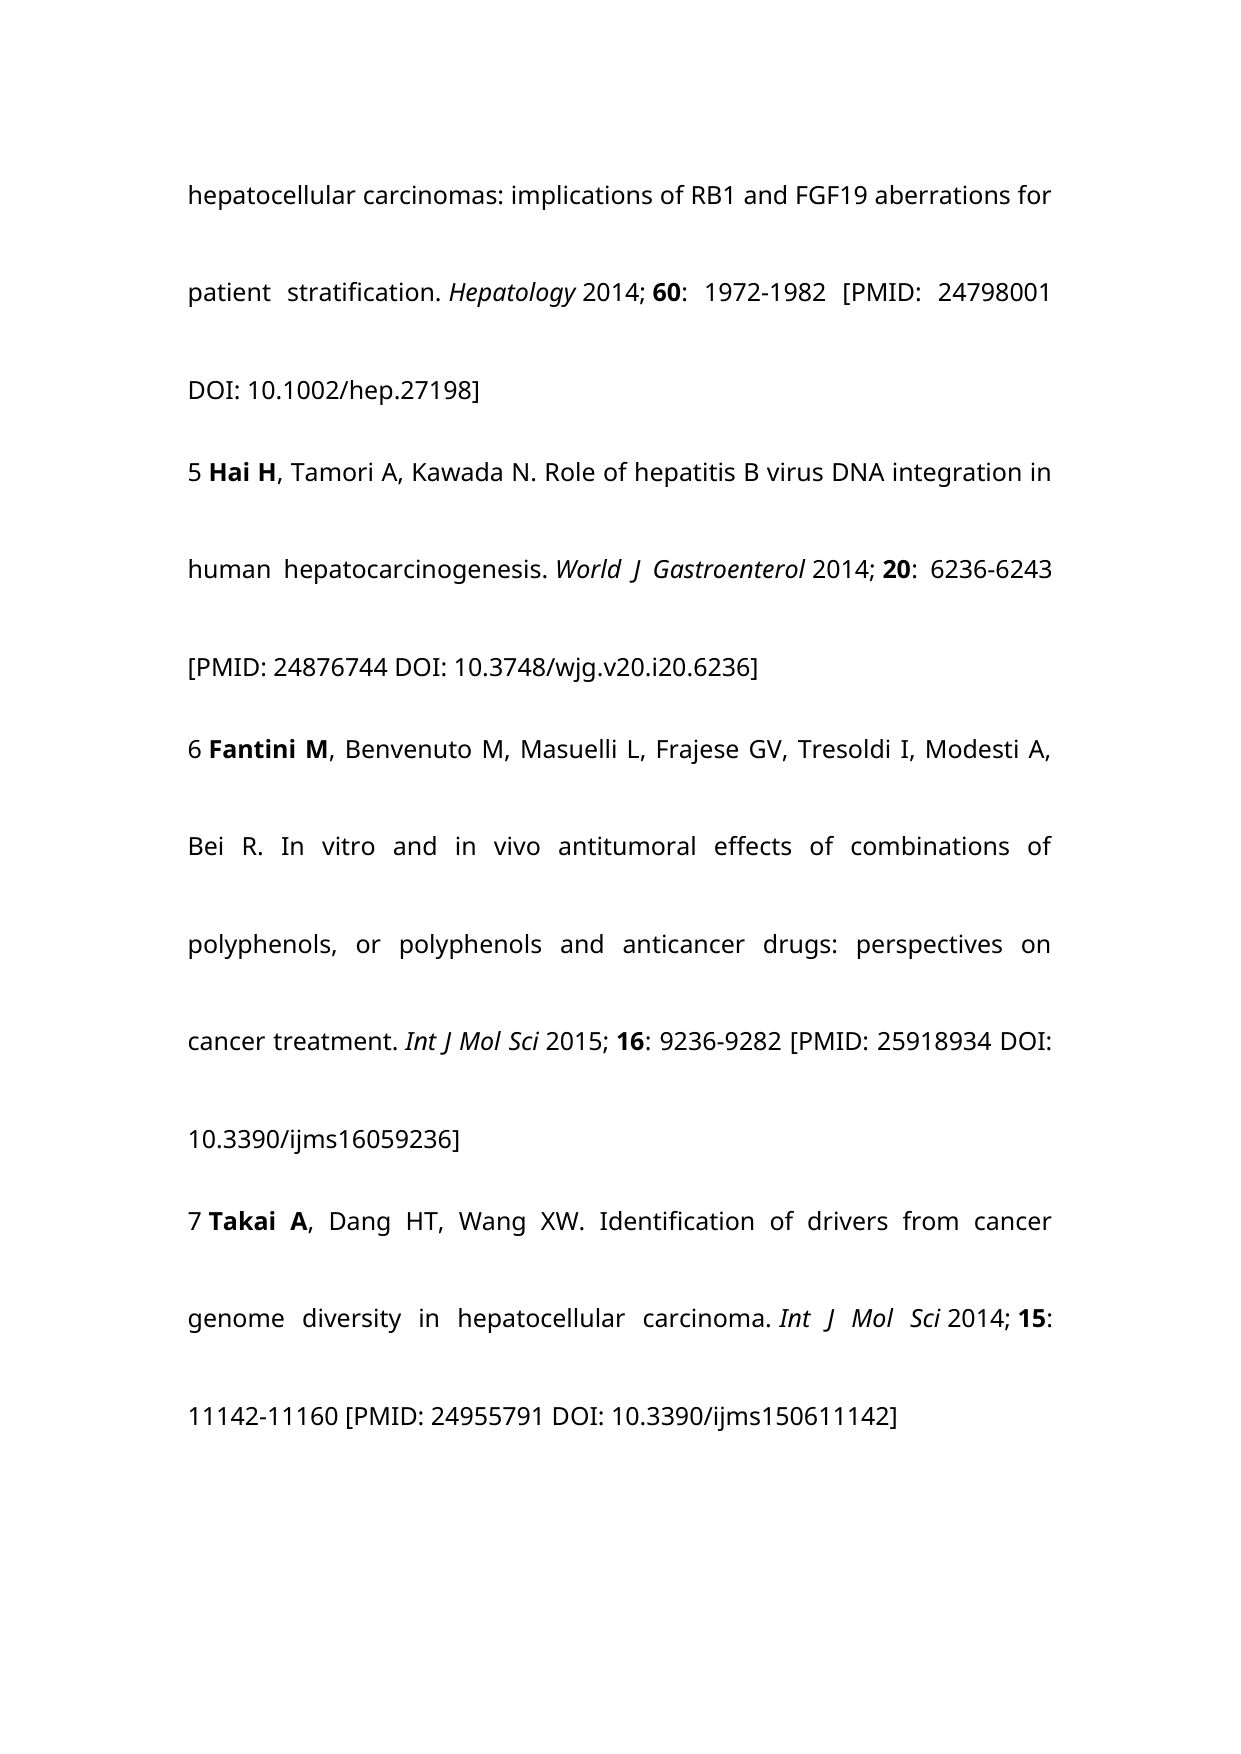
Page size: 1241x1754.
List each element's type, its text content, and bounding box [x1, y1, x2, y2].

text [187, 162, 1053, 422]
text 7 Takai A, Dang HT, Wang XW. Identification of drivers from cancer genome diversity in hepatocellular carcinoma. Int J Mol Sci 2014; 15: 11142-11160 [PMID: 24955791 DOI: 10.3390/ijms150611142] [187, 1188, 1053, 1448]
text 5 Hai H, Tamori A, Kawada N. Role of hepatitis B virus DNA integration in human hepatocarcinogenesis. World J Gastroenterol 2014; 20: 6236-6243 [PMID: 24876744 DOI: 10.3748/wjg.v20.i20.6236] [187, 439, 1053, 699]
text 6 Fantini M, Benvenuto M, Masuelli L, Frajese GV, Tresoldi I, Modesti A, Bei R. In vitro and in vivo antitumoral effects of combinations of polyphenols, or polyphenols and anticancer drugs: perspectives on cancer treatment. Int J Mol Sci 2015; 16: 9236-9282 [PMID: 25918934 DOI: 10.3390/ijms16059236] [187, 716, 1053, 1171]
